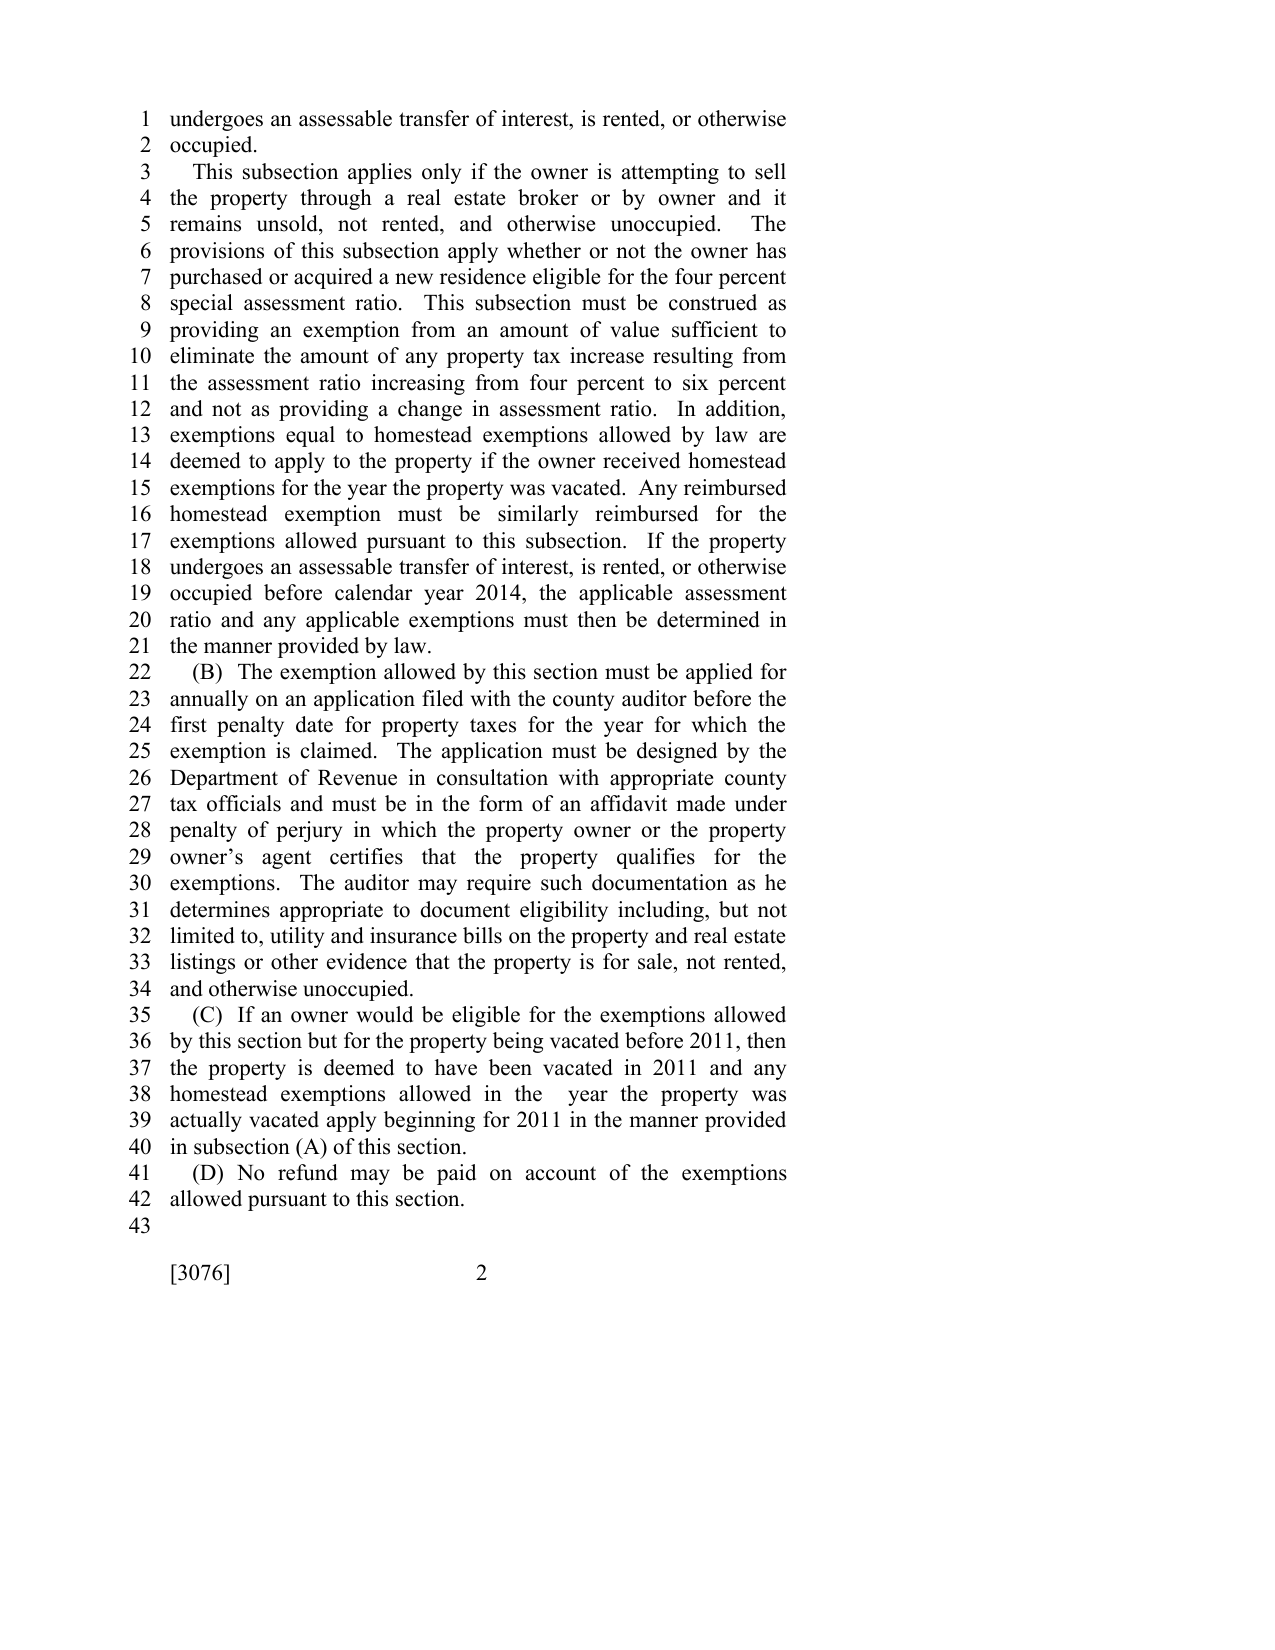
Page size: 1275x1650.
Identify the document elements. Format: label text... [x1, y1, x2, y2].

text (C) If an owner would be eligible for the exemptions allowed by this section but for the property being vacated before 2011, then the property is deemed to have been vacated in 2011 and any homestead exemptions allowed in the year the property was actually vacated apply beginning for 2011 in the manner provided in subsection (A) of this section. [169, 1001, 787, 1159]
text (D) No refund may be paid on account of the exemptions allowed pursuant to this section. [169, 1159, 787, 1212]
text (B) The exemption allowed by this section must be applied for annually on an application filed with the county auditor before the first penalty date for property taxes for the year for which the exemption is claimed. The application must be designed by the Department of Revenue in consultation with appropriate county tax officials and must be in the form of an affidavit made under penalty of perjury in which the property owner or the property owner’s agent certifies that the property qualifies for the exemptions. The auditor may require such documentation as he determines appropriate to document eligibility including, but not limited to, utility and insurance bills on the property and real estate listings or other evidence that the property is for sale, not rented, and otherwise unoccupied. [169, 658, 787, 1001]
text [169, 105, 787, 158]
text This subsection applies only if the owner is attempting to sell the property through a real estate broker or by owner and it remains unsold, not rented, and otherwise unoccupied. The provisions of this subsection apply whether or not the owner has purchased or acquired a new residence eligible for the four percent special assessment ratio. This subsection must be construed as providing an exemption from an amount of value sufficient to eliminate the amount of any property tax increase resulting from the assessment ratio increasing from four percent to six percent and not as providing a change in assessment ratio. In addition, exemptions equal to homestead exemptions allowed by law are deemed to apply to the property if the owner received homestead exemptions for the year the property was vacated. Any reimbursed homestead exemption must be similarly reimbursed for the exemptions allowed pursuant to this subsection. If the property undergoes an assessable transfer of interest, is rented, or otherwise occupied before calendar year 2014, the applicable assessment ratio and any applicable exemptions must then be determined in the manner provided by law. [169, 158, 787, 658]
